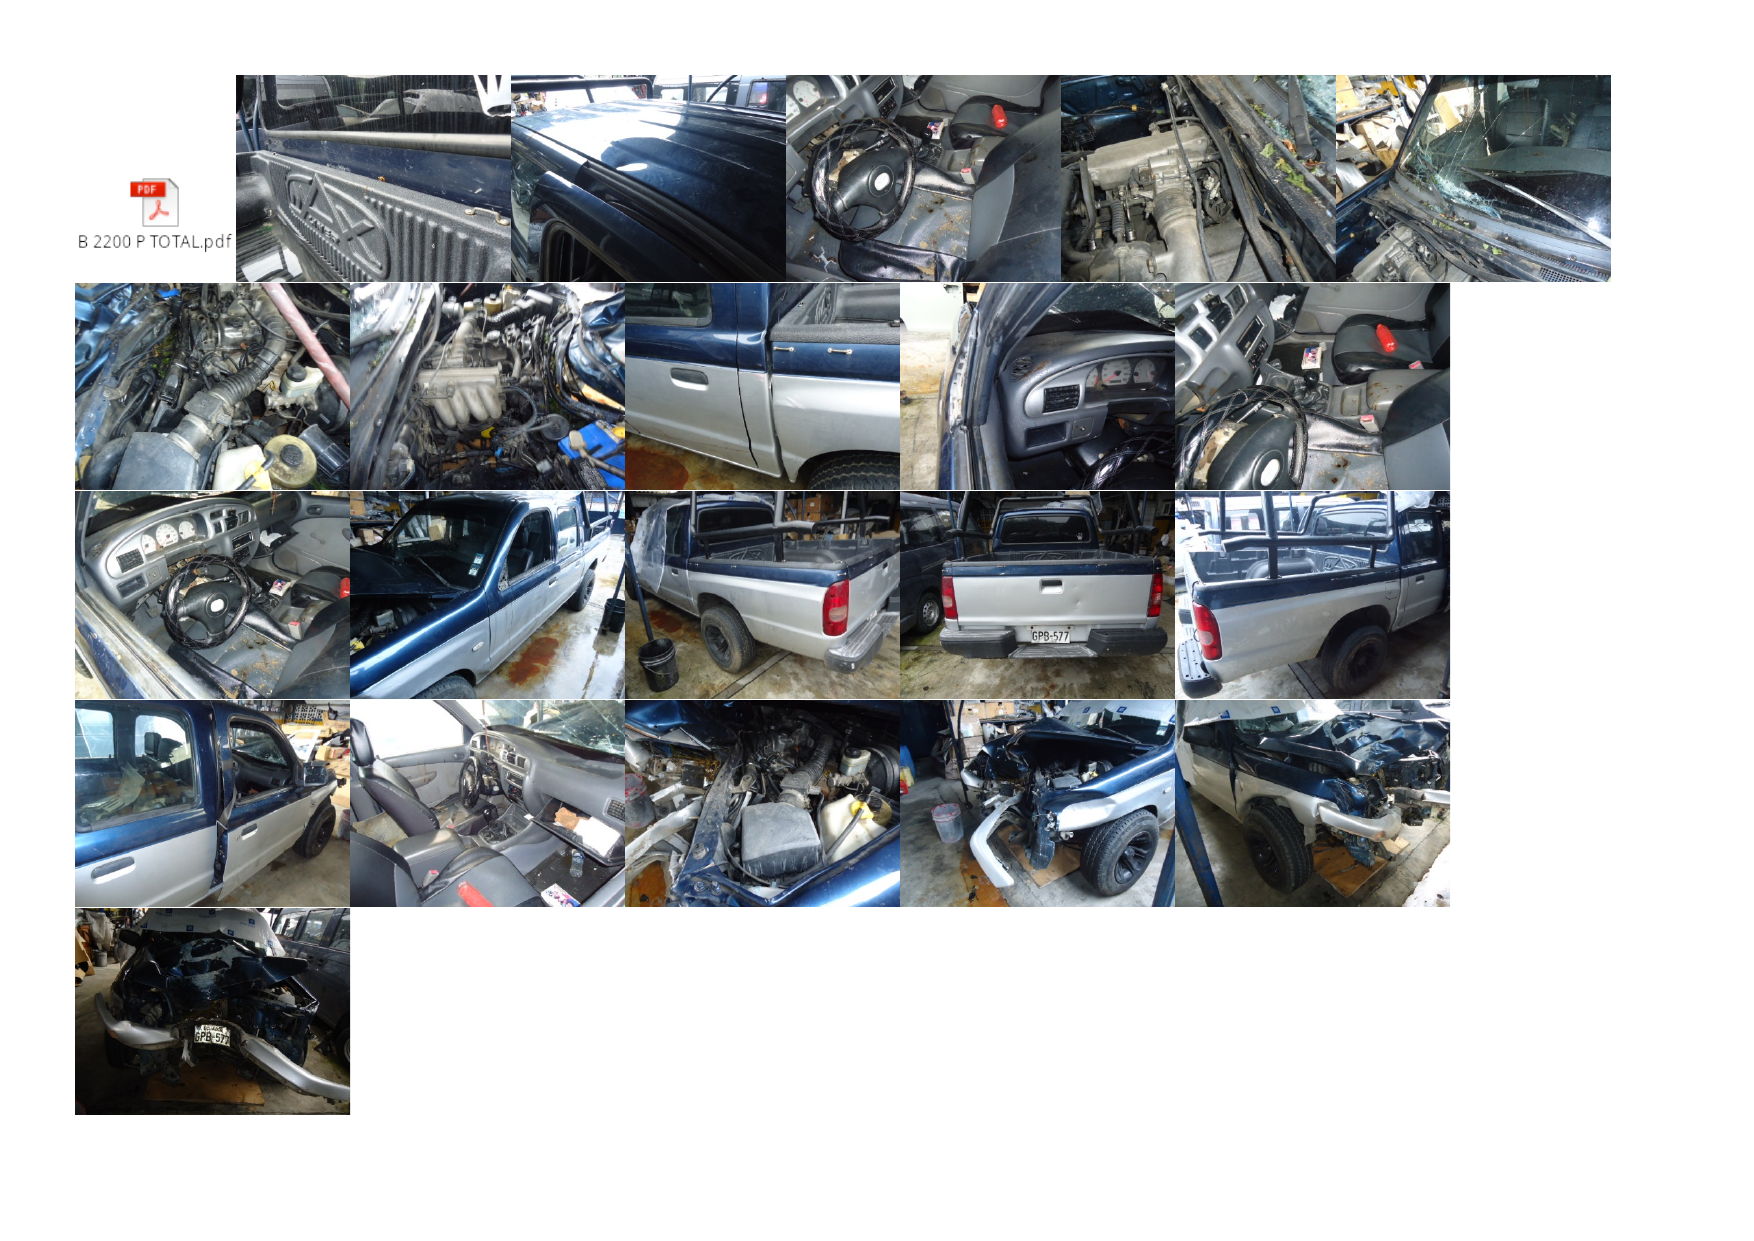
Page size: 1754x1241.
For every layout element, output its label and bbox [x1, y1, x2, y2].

picture [75, 908, 350, 1115]
picture [236, 75, 1611, 282]
picture [75, 283, 1450, 490]
picture [75, 700, 1450, 907]
picture [75, 491, 1450, 699]
